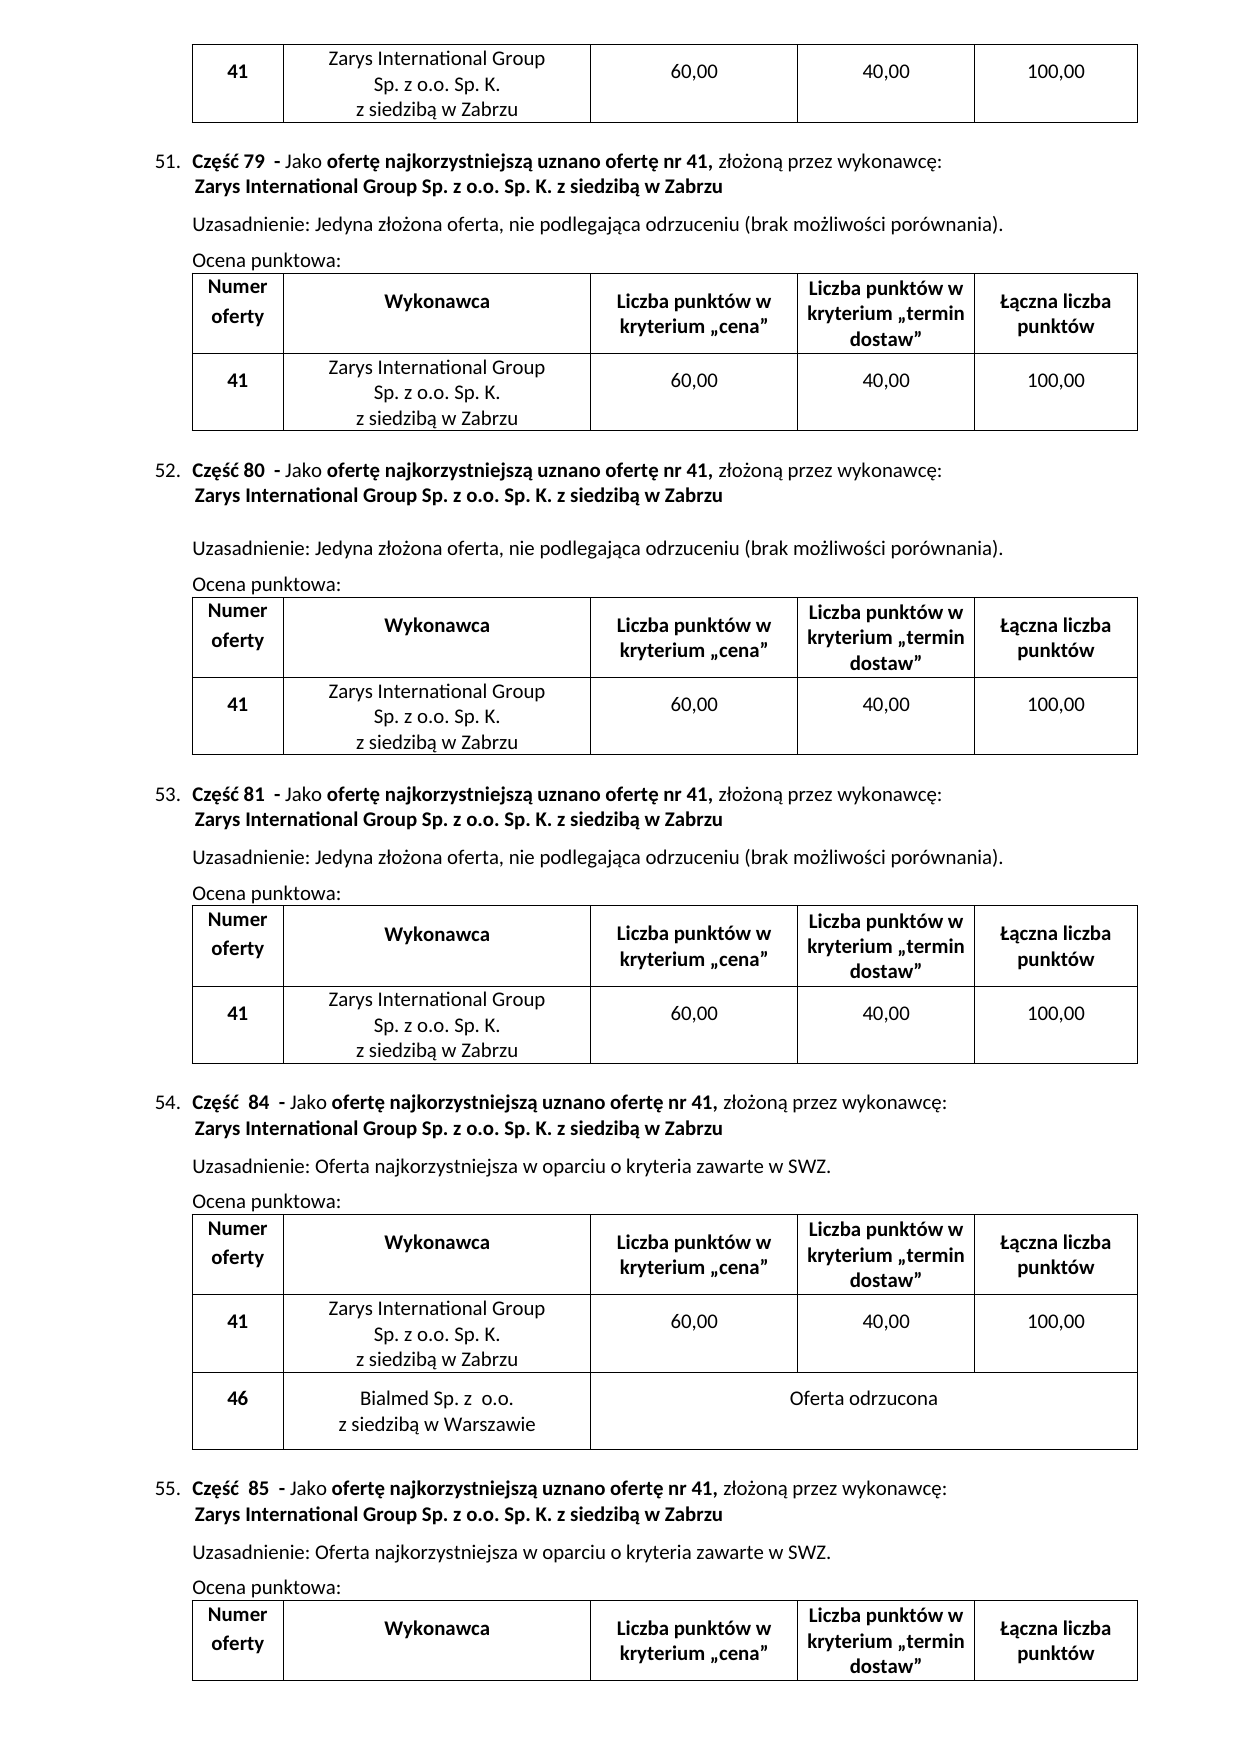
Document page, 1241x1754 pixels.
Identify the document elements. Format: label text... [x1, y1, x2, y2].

table_header Łączna liczba punktów [975, 274, 1137, 353]
text Ocena punktowa: [192, 1574, 1093, 1600]
table_cell 100,00 [975, 354, 1137, 430]
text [148, 212, 1093, 237]
table_cell Zarys International Group Sp. z o.o. Sp. K. z siedzibą w Zabrzu [284, 1295, 590, 1372]
table_header Liczba punktów w kryterium „cena” [591, 1215, 797, 1294]
table_header Liczba punktów w kryterium „termin dostaw” [798, 598, 974, 677]
text Ocena punktowa: [192, 571, 1093, 597]
table_cell Bialmed Sp. z o.o. z siedzibą w Warszawie [284, 1373, 590, 1449]
table_cell 41 [193, 678, 283, 754]
table_header Łączna liczba punktów [975, 598, 1137, 677]
table_header Łączna liczba punktów [975, 1601, 1137, 1680]
table_cell 46 [193, 1373, 283, 1449]
table_cell 41 [193, 987, 283, 1063]
table_header Wykonawca [284, 274, 590, 353]
table_header Liczba punktów w kryterium „termin dostaw” [798, 1601, 974, 1680]
table_header Wykonawca [284, 1215, 590, 1294]
table_cell 100,00 [975, 1295, 1137, 1372]
table_header Numer oferty [193, 598, 283, 677]
table_cell 60,00 [591, 45, 797, 122]
table_cell Zarys International Group Sp. z o.o. Sp. K. z siedzibą w Zabrzu [284, 678, 590, 754]
table_cell 60,00 [591, 987, 797, 1063]
list Część 85 - Jako ofertę najkorzystniejszą uznano ofertę nr 41, złożoną przez wykonawcę: [154, 1475, 1093, 1501]
table_cell 100,00 [975, 678, 1137, 754]
table_header Wykonawca [284, 598, 590, 677]
table_cell Zarys International Group Sp. z o.o. Sp. K. z siedzibą w Zabrzu [284, 987, 590, 1063]
text Uzasadnienie: Oferta najkorzystniejsza w oparciu o kryteria zawarte w SWZ. [192, 1539, 1093, 1564]
text Ocena punktowa: [192, 880, 1093, 905]
table_cell Zarys International Group Sp. z o.o. Sp. K. z siedzibą w Zabrzu [284, 354, 590, 430]
list Część 79 - Jako ofertę najkorzystniejszą uznano ofertę nr 41, złożoną przez wykonawcę: [154, 148, 1093, 173]
table_header Wykonawca [284, 1601, 590, 1680]
table_header Liczba punktów w kryterium „cena” [591, 1601, 797, 1680]
table_cell Zarys International Group Sp. z o.o. Sp. K. z siedzibą w Zabrzu [284, 45, 590, 122]
table_cell Oferta odrzucona [591, 1373, 1137, 1449]
list Część 81 - Jako ofertę najkorzystniejszą uznano ofertę nr 41, złożoną przez wykonawcę: [154, 781, 1093, 806]
table_cell 100,00 [975, 987, 1137, 1063]
table_header Numer oferty [193, 1215, 283, 1294]
text Ocena punktowa: [192, 1188, 1093, 1214]
text Ocena punktowa: [192, 247, 1093, 273]
list Część 80 - Jako ofertę najkorzystniejszą uznano ofertę nr 41, złożoną przez wykonawcę: [154, 457, 1093, 482]
table_header Łączna liczba punktów [975, 906, 1137, 986]
table_cell 40,00 [798, 678, 974, 754]
table_cell 41 [193, 354, 283, 430]
table_header Liczba punktów w kryterium „cena” [591, 598, 797, 677]
table_header Liczba punktów w kryterium „termin dostaw” [798, 906, 974, 986]
table_cell 40,00 [798, 987, 974, 1063]
table_cell 40,00 [798, 354, 974, 430]
table_header Numer oferty [193, 274, 283, 353]
text Zarys International Group Sp. z o.o. Sp. K. z siedzibą w Zabrzu [148, 806, 1093, 832]
table_cell 100,00 [975, 45, 1137, 122]
table_cell 60,00 [591, 354, 797, 430]
text Uzasadnienie: Jedyna złożona oferta, nie podlegająca odrzuceniu (brak możliwości porównania). [148, 844, 1093, 870]
text Zarys International Group Sp. z o.o. Sp. K. z siedzibą w Zabrzu [148, 1115, 1093, 1140]
text Uzasadnienie: Jedyna złożona oferta, nie podlegająca odrzuceniu (brak możliwości porównania). [148, 536, 1093, 561]
table_cell 60,00 [591, 1295, 797, 1372]
table_cell 40,00 [798, 1295, 974, 1372]
table_cell 40,00 [798, 45, 974, 122]
table_header Wykonawca [284, 906, 590, 986]
table_header Numer oferty [193, 1601, 283, 1680]
list Część 84 - Jako ofertę najkorzystniejszą uznano ofertę nr 41, złożoną przez wykonawcę: [154, 1089, 1093, 1115]
table_header Liczba punktów w kryterium „termin dostaw” [798, 1215, 974, 1294]
table_cell 41 [193, 45, 283, 122]
text Zarys International Group Sp. z o.o. Sp. K. z siedzibą w Zabrzu [148, 482, 1093, 508]
table_cell 60,00 [591, 678, 797, 754]
list Zarys International Group Sp. z o.o. Sp. K. z siedzibą w Zabrzu [185, 1501, 1093, 1526]
table_header Liczba punktów w kryterium „cena” [591, 274, 797, 353]
text Uzasadnienie: Oferta najkorzystniejsza w oparciu o kryteria zawarte w SWZ. [192, 1153, 1093, 1178]
table_header Liczba punktów w kryterium „termin dostaw” [798, 274, 974, 353]
table_cell 41 [193, 1295, 283, 1372]
table_header Liczba punktów w kryterium „cena” [591, 906, 797, 986]
table_header Łączna liczba punktów [975, 1215, 1137, 1294]
table_header Numer oferty [193, 906, 283, 986]
text Zarys International Group Sp. z o.o. Sp. K. z siedzibą w Zabrzu [148, 173, 1093, 199]
